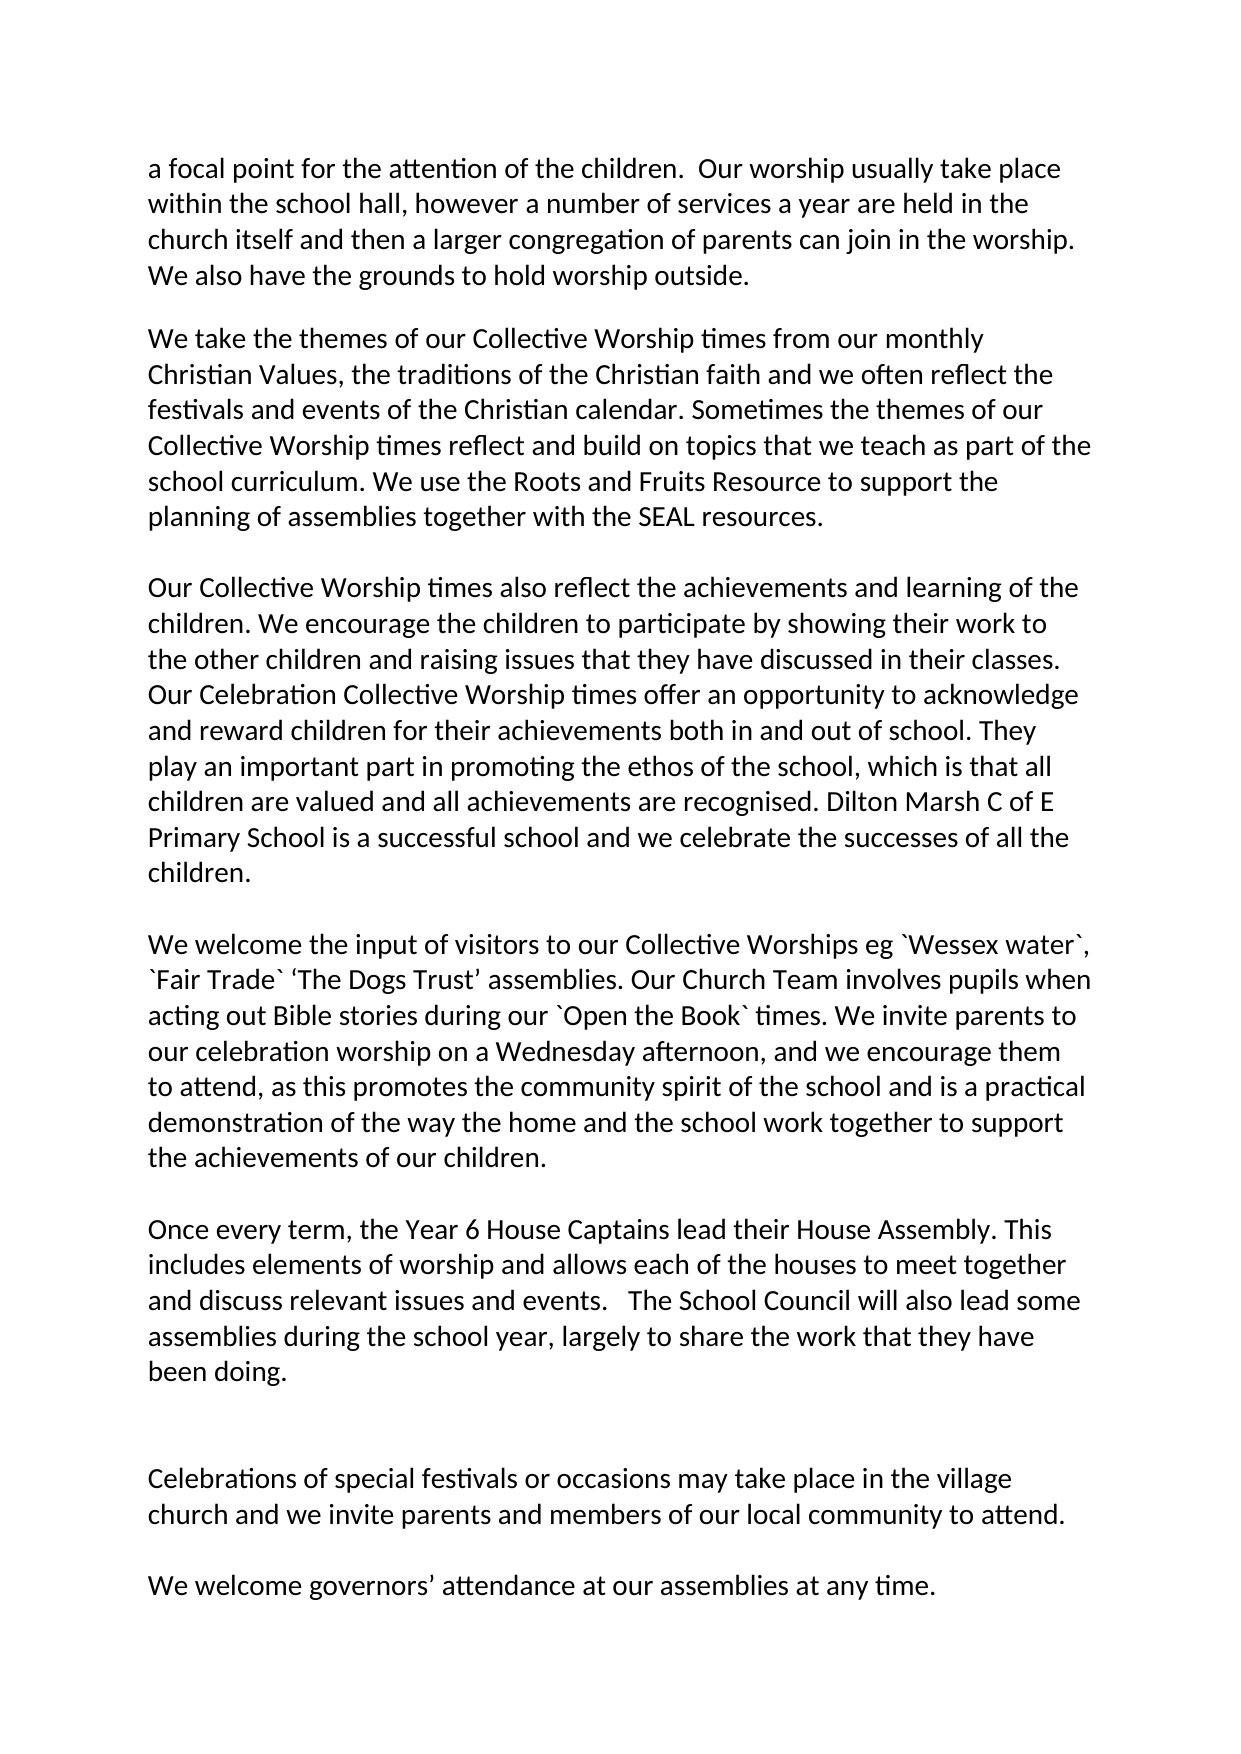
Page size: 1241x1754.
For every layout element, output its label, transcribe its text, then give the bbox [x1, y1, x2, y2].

text Our Collective Worship times also reflect the achievements and learning of the children. We encourage the children to participate by showing their work to the other children and raising issues that they have discussed in their classes. Our Celebration Collective Worship times offer an opportunity to acknowledge and reward children for their achievements both in and out of school. They play an important part in promoting the ethos of the school, which is that all children are valued and all achievements are recognised. Dilton Marsh C of E Primary School is a successful school and we celebrate the successes of all the children. [148, 569, 1092, 890]
text Once every term, the Year 6 House Captains lead their House Assembly. This includes elements of worship and allows each of the houses to meet together and discuss relevant issues and events. The School Council will also lead some assemblies during the school year, largely to share the work that they have been doing. [148, 1211, 1092, 1389]
text We take the themes of our Collective Worship times from our monthly Christian Values, the traditions of the Christian faith and we often reflect the festivals and events of the Christian calendar. Sometimes the themes of our Collective Worship times reflect and build on topics that we teach as part of the school curriculum. We use the Roots and Fruits Resource to support the planning of assemblies together with the SEAL resources. [148, 320, 1092, 534]
text We welcome governors’ attendance at our assemblies at any time. [148, 1567, 1092, 1603]
text We welcome the input of visitors to our Collective Worships eg `Wessex water`, `Fair Trade` ‘The Dogs Trust’ assemblies. Our Church Team involves pupils when acting out Bible stories during our `Open the Book` times. We invite parents to our celebration worship on a Wednesday afternoon, and we encourage them to attend, as this promotes the community spirit of the school and is a practical demonstration of the way the home and the school work together to support the achievements of our children. [148, 926, 1092, 1175]
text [148, 150, 1092, 292]
text Celebrations of special festivals or occasions may take place in the village church and we invite parents and members of our local community to attend. [148, 1460, 1092, 1531]
